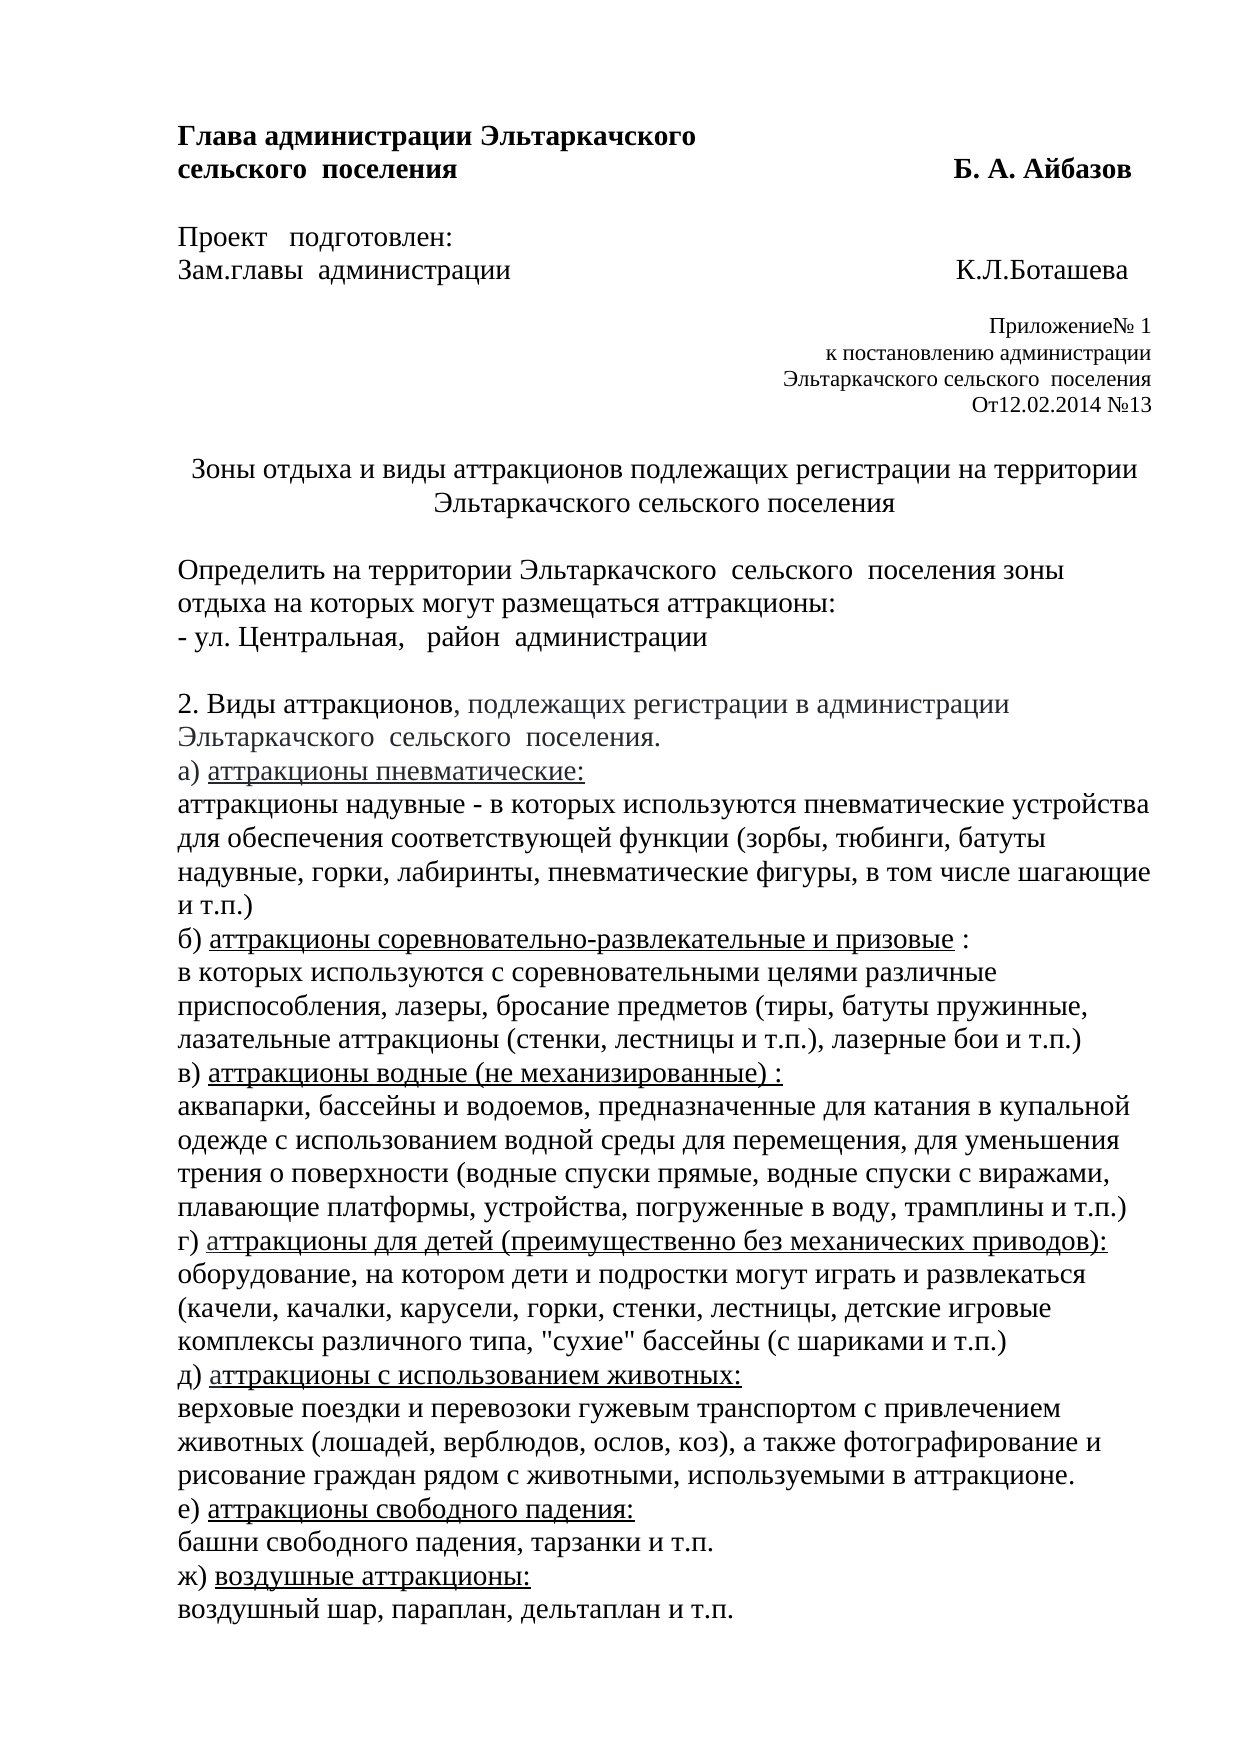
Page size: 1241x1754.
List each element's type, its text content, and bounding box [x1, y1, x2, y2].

text башни свободного падения, тарзанки и т.п. [177, 1524, 1152, 1558]
text Определить на территории Эльтаркачского сельского поселения зоны отдыха на которых могут размещаться аттракционы: [177, 552, 1152, 619]
text - ул. Центральная, район администрации [177, 619, 1152, 652]
text Приложение№ 1 [177, 312, 1152, 338]
text б) аттракционы соревновательно-развлекательные и призовые : [177, 921, 1152, 954]
text а) аттракционы пневматические: [177, 753, 1152, 787]
text верховые поездки и перевозоки гужевым транспортом с привлечением животных (лошадей, верблюдов, ослов, коз), а также фотографирование и рисование граждан рядом с животными, используемыми в аттракционе. [177, 1390, 1152, 1491]
text Проект подготовлен: [177, 219, 1152, 252]
text оборудование, на котором дети и подростки могут играть и развлекаться (качели, качалки, карусели, горки, стенки, лестницы, детские игровые комплексы различного типа, "сухие" бассейны (с шариками и т.п.) [177, 1256, 1152, 1357]
text От12.02.2014 №13 [177, 391, 1152, 418]
text е) аттракционы свободного падения: [177, 1491, 1152, 1524]
text аквапарки, бассейны и водоемов, предназначенные для катания в купальной одежде с использованием водной среды для перемещения, для уменьшения трения о поверхности (водные спуски прямые, водные спуски с виражами, плавающие платформы, устройства, погруженные в воду, трамплины и т.п.) [177, 1088, 1152, 1223]
text к постановлению администрации [177, 338, 1152, 365]
text аттракционы надувные - в которых используются пневматические устройства для обеспечения соответствующей функции (зорбы, тюбинги, батуты надувные, горки, лабиринты, пневматические фигуры, в том числе шагающие и т.п.) [177, 787, 1152, 921]
text Эльтаркачского сельского поселения [177, 365, 1152, 391]
text г) аттракционы для детей (преимущественно без механических приводов): [177, 1223, 1152, 1256]
text Глава администрации Эльтаркачского сельского поселения Б. А. Айбазов [177, 118, 1152, 185]
text ж) воздушные аттракционы: [177, 1558, 1152, 1592]
text Зам.главы администрации К.Л.Боташева [177, 252, 1152, 286]
text в) аттракционы водные (не механизированные) : [177, 1055, 1152, 1088]
text 2. Виды аттракционов, подлежащих регистрации в администрации Эльтаркачского сельского поселения. [177, 686, 1152, 753]
text воздушный шар, параплан, дельтаплан и т.п. [177, 1592, 1152, 1625]
text в которых используются с соревновательными целями различные приспособления, лазеры, бросание предметов (тиры, батуты пружинные, лазательные аттракционы (стенки, лестницы и т.п.), лазерные бои и т.п.) [177, 954, 1152, 1055]
text д) аттракционы с использованием животных: [177, 1357, 1152, 1390]
text Зоны отдыха и виды аттракционов подлежащих регистрации на территории Эльтаркачского сельского поселения [177, 451, 1152, 518]
